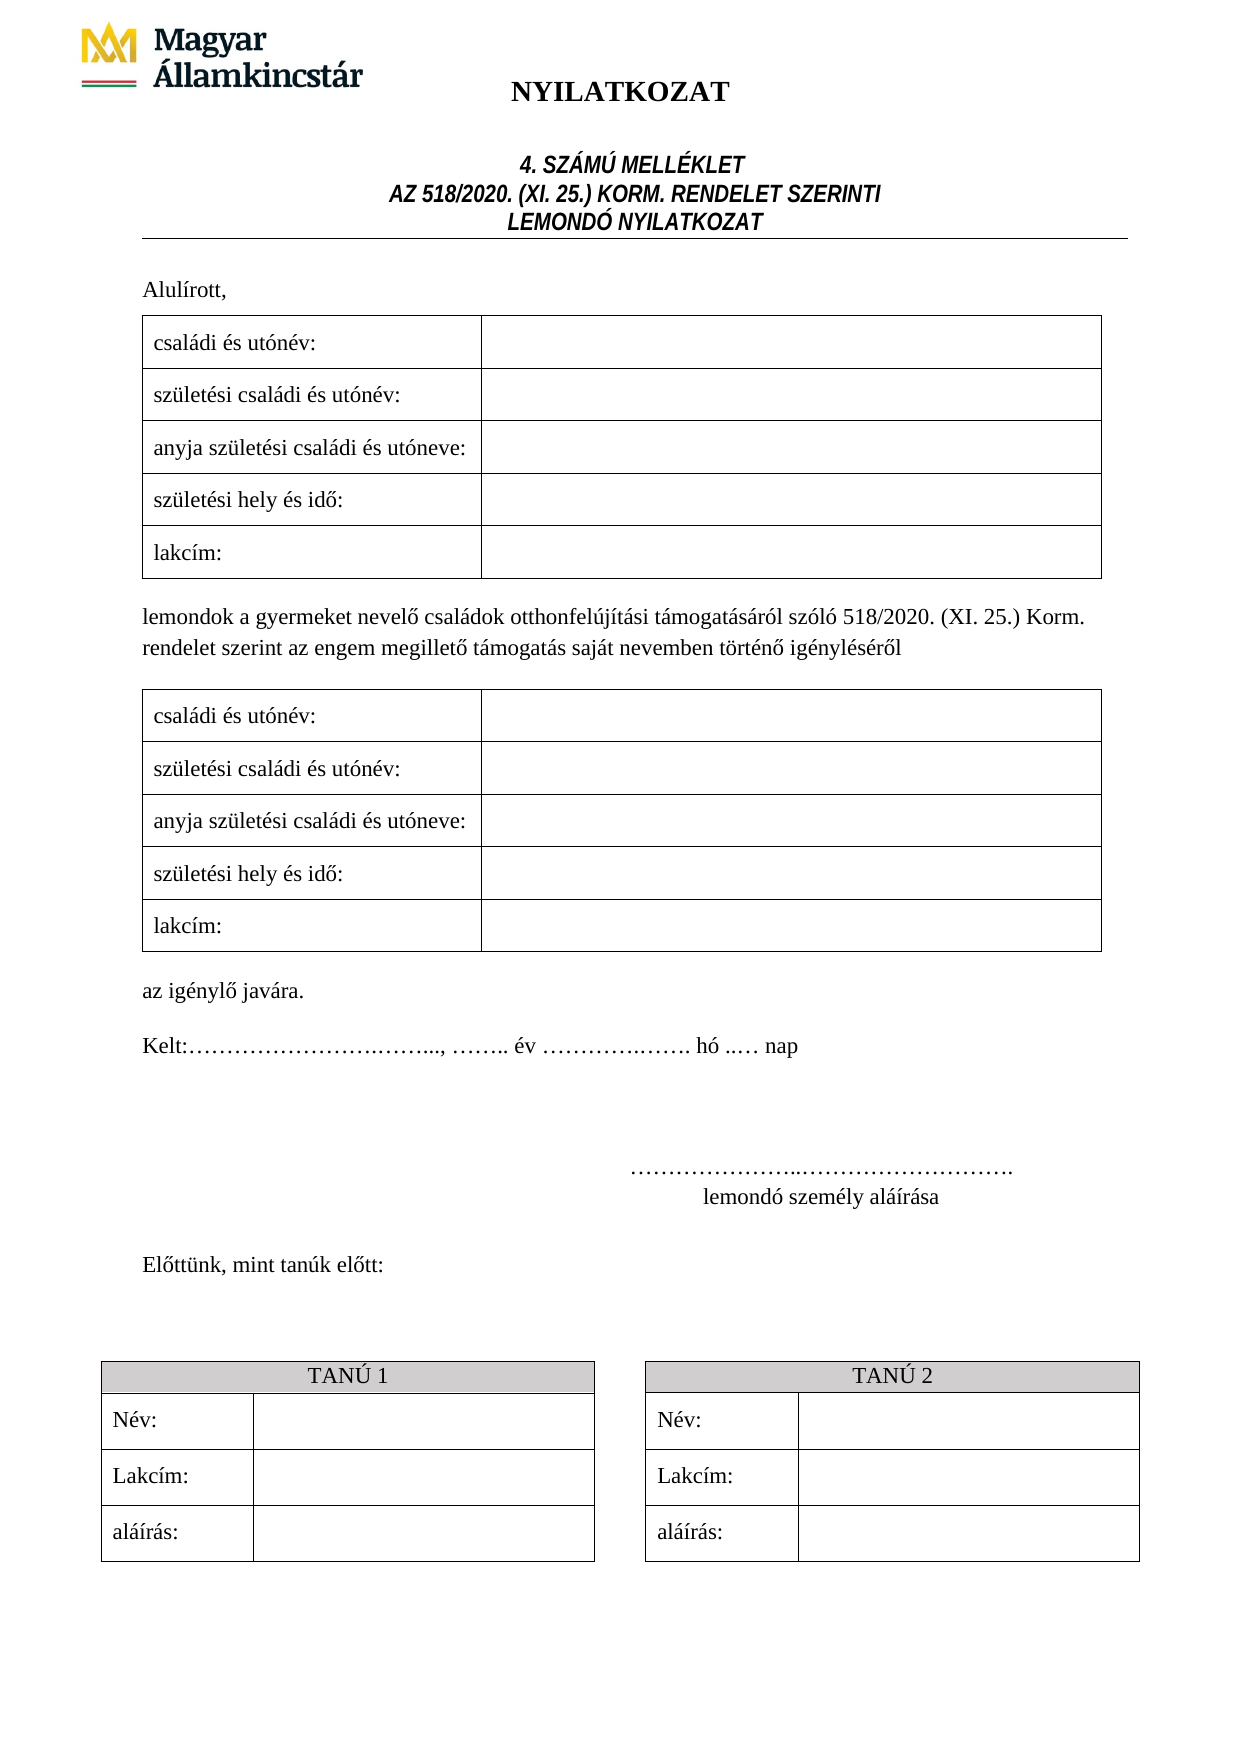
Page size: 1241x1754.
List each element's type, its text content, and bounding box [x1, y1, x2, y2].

table_cell aláírás: [646, 1506, 798, 1561]
table_cell [482, 742, 1101, 794]
text …………………..………………………. [142, 1153, 1098, 1179]
table_cell születési családi és utónév: [143, 369, 481, 420]
table_cell születési hely és idő: [143, 847, 481, 898]
table_cell TANÚ 2 [646, 1362, 1139, 1392]
table_cell [482, 526, 1101, 577]
text 4. SZÁMÚ MELLÉKLET AZ 518/2020. (XI. 25.) KORM. RENDELET SZERINTI LEMONDÓ NYILATKOZAT [142, 150, 1128, 238]
table_cell [482, 421, 1101, 473]
table_cell [482, 900, 1101, 951]
table_cell születési hely és idő: [143, 474, 481, 525]
table_cell lakcím: [143, 900, 481, 951]
text az igénylő javára. [142, 977, 1098, 1003]
text Előttünk, mint tanúk előtt: [142, 1251, 1098, 1277]
table_cell [254, 1394, 594, 1449]
table_header [482, 316, 1101, 368]
table_cell Név: [102, 1394, 253, 1449]
table_cell Lakcím: [102, 1450, 253, 1505]
text lemondok a gyermeket nevelő családok otthonfelújítási támogatásáról szóló 518/2020. (XI. 25.) Korm. rendelet szerint az engem megillető támogatás saját nevemben történő igényléséről [142, 603, 1098, 660]
table_cell [799, 1450, 1139, 1505]
text Alulírott, [142, 277, 1098, 303]
table_cell [799, 1506, 1139, 1561]
table_cell [254, 1506, 594, 1561]
table_cell [482, 369, 1101, 420]
picture [73, 20, 366, 99]
table_cell [254, 1450, 594, 1505]
table_cell aláírás: [102, 1506, 253, 1561]
table_header családi és utónév: [143, 316, 481, 368]
table_cell Név: [646, 1393, 798, 1448]
table_header TANÚ 1 [102, 1362, 594, 1392]
table_cell anyja születési családi és utóneve: [143, 795, 481, 846]
table_cell [799, 1393, 1139, 1448]
table_cell [482, 847, 1101, 898]
table_header családi és utónév: [143, 690, 481, 741]
table_header [482, 690, 1101, 741]
table_cell születési családi és utónév: [143, 742, 481, 794]
text lemondó személy aláírása [142, 1183, 1098, 1209]
table_cell lakcím: [143, 526, 481, 577]
text Kelt:…………………….……..., …….. év ………….……. hó ..… nap [142, 1032, 1098, 1058]
table_cell Lakcím: [646, 1450, 798, 1505]
table_cell anyja születési családi és utóneve: [143, 421, 481, 473]
table_cell [482, 795, 1101, 846]
table_cell [482, 474, 1101, 525]
